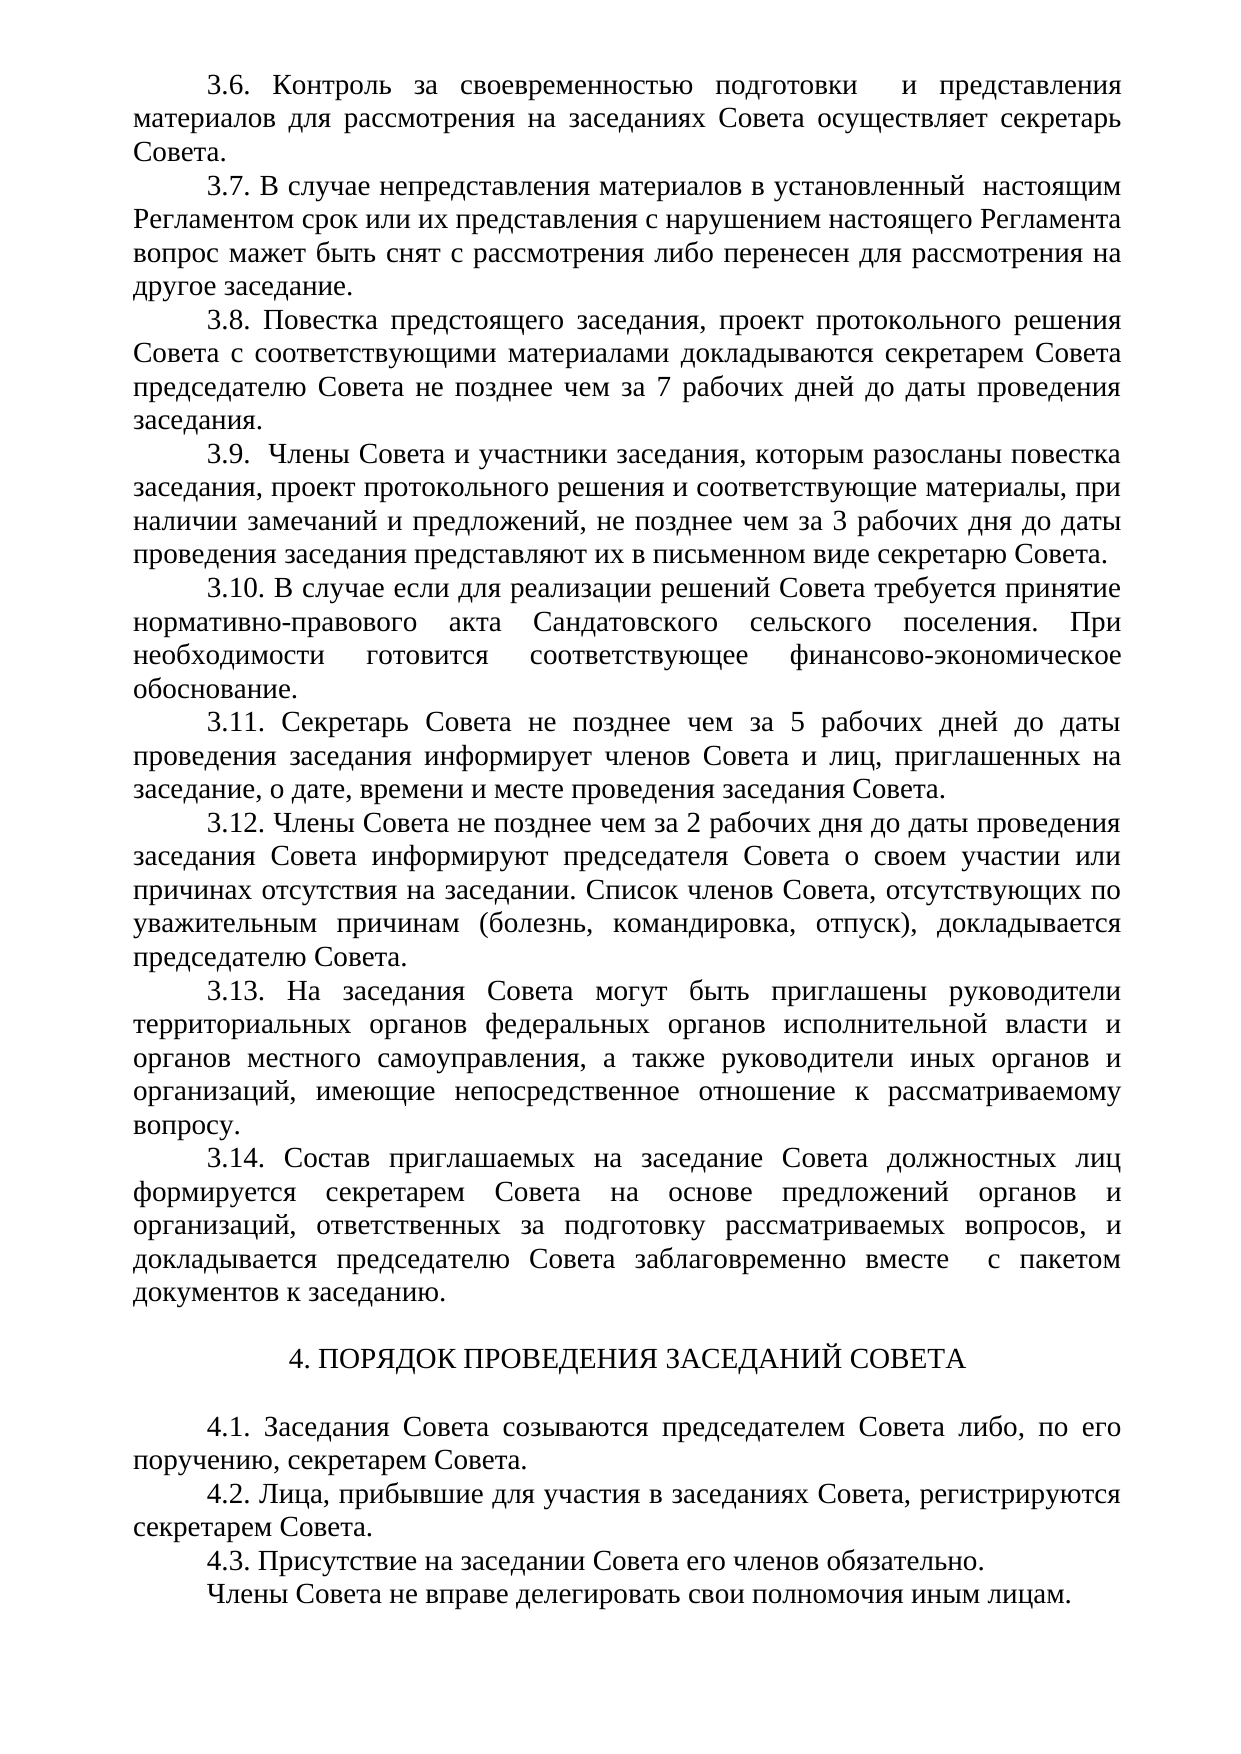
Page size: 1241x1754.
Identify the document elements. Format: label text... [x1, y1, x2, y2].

text 3.10. В случае если для реализации решений Совета требуется принятие нормативно-правового акта Сандатовского сельского поселения. При необходимости готовится соответствующее финансово-экономическое обоснование. [133, 570, 1122, 704]
text 3.6. Контроль за своевременностью подготовки и представления материалов для рассмотрения на заседаниях Совета осуществляет секретарь Совета. [133, 67, 1122, 168]
text Члены Совета не вправе делегировать свои полномочия иным лицам. [133, 1576, 1122, 1610]
text 3.13. На заседания Совета могут быть приглашены руководители территориальных органов федеральных органов исполнительной власти и органов местного самоуправления, а также руководители иных органов и организаций, имеющие непосредственное отношение к рассматриваемому вопросу. [133, 973, 1122, 1140]
text 3.9. Члены Совета и участники заседания, которым разосланы повестка заседания, проект протокольного решения и соответствующие материалы, при наличии замечаний и предложений, не позднее чем за 3 рабочих дня до даты проведения заседания представляют их в письменном виде секретарю Совета. [133, 436, 1122, 570]
text 4. ПОРЯДОК ПРОВЕДЕНИЯ ЗАСЕДАНИЙ СОВЕТА [133, 1342, 1122, 1375]
text 3.7. В случае непредставления материалов в установленный настоящим Регламентом срок или их представления с нарушением настоящего Регламента вопрос мажет быть снят с рассмотрения либо перенесен для рассмотрения на другое заседание. [133, 168, 1122, 302]
text 3.8. Повестка предстоящего заседания, проект протокольного решения Совета с соответствующими материалами докладываются секретарем Совета председателю Совета не позднее чем за 7 рабочих дней до даты проведения заседания. [133, 302, 1122, 436]
text 4.1. Заседания Совета созываются председателем Совета либо, по его поручению, секретарем Совета. [133, 1409, 1122, 1476]
text 3.11. Секретарь Совета не позднее чем за 5 рабочих дней до даты проведения заседания информирует членов Совета и лиц, приглашенных на заседание, о дате, времени и месте проведения заседания Совета. [133, 704, 1122, 805]
text 4.3. Присутствие на заседании Совета его членов обязательно. [133, 1543, 1122, 1576]
text 4.2. Лица, прибывшие для участия в заседаниях Совета, регистрируются секретарем Совета. [133, 1476, 1122, 1543]
text 3.14. Состав приглашаемых на заседание Совета должностных лиц формируется секретарем Совета на основе предложений органов и организаций, ответственных за подготовку рассматриваемых вопросов, и докладывается председателю Совета заблаговременно вместе с пакетом документов к заседанию. [133, 1140, 1122, 1308]
text 3.12. Члены Совета не позднее чем за 2 рабочих дня до даты проведения заседания Совета информируют председателя Совета о своем участии или причинах отсутствия на заседании. Список членов Совета, отсутствующих по уважительным причинам (болезнь, командировка, отпуск), докладывается председателю Совета. [133, 805, 1122, 973]
